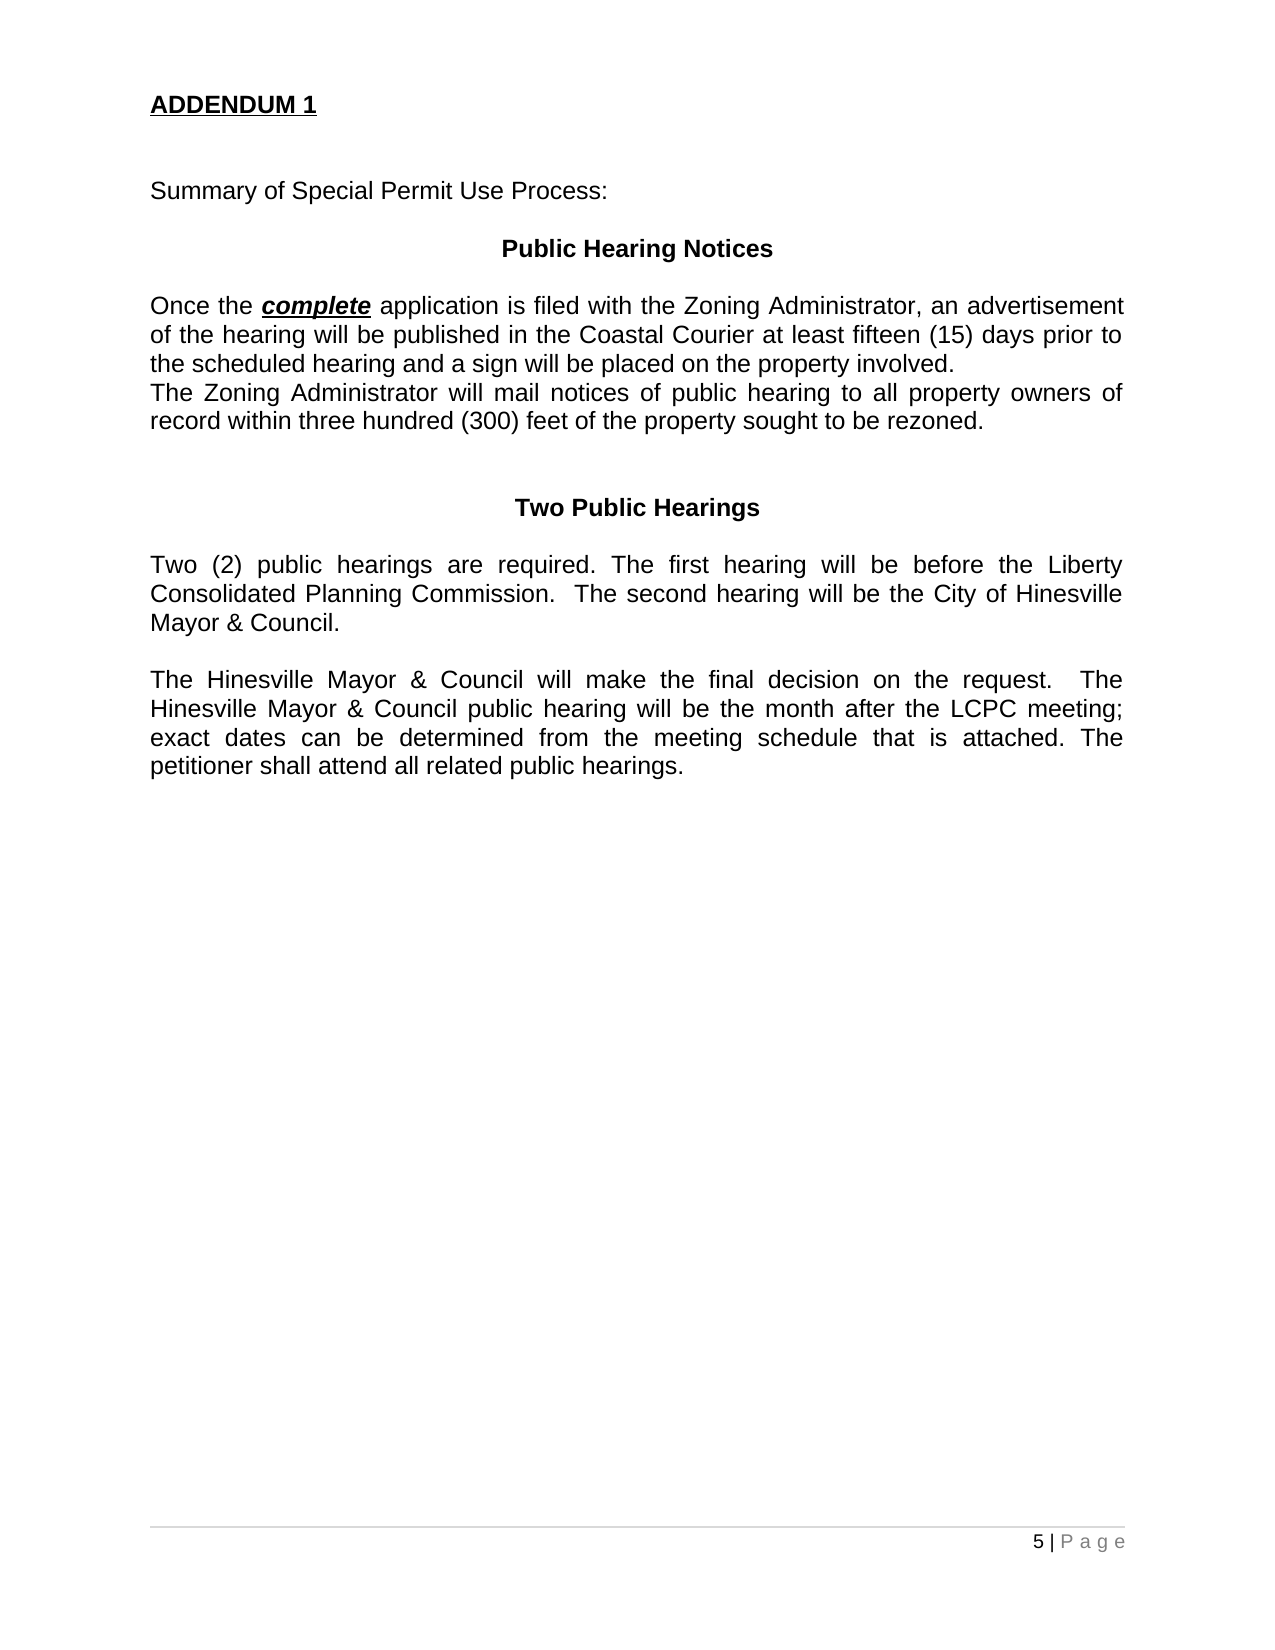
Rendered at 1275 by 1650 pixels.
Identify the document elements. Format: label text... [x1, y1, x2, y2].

text Once the complete application is filed with the Zoning Administrator, an advertisement of the hearing will be published in the Coastal Courier at least fifteen (15) days prior to the scheduled hearing and a sign will be placed on the property involved. [150, 291, 1125, 377]
text Two (2) public hearings are required. The first hearing will be before the Liberty Consolidated Planning Commission. The second hearing will be the City of Hinesville Mayor & Council. [150, 550, 1125, 636]
text The Hinesville Mayor & Council will make the final decision on the request. The Hinesville Mayor & Council public hearing will be the month after the LCPC meeting; exact dates can be determined from the meeting schedule that is attached. The petitioner shall attend all related public hearings. [150, 665, 1125, 780]
text ADDENDUM 1 [150, 90, 1191, 119]
text Summary of Special Permit Use Process: [150, 176, 1191, 205]
text Public Hearing Notices [150, 234, 1125, 262]
text Two Public Hearings [150, 492, 1125, 521]
text The Zoning Administrator will mail notices of public hearing to all property owners of record within three hundred (300) feet of the property sought to be rezoned. [150, 377, 1125, 435]
